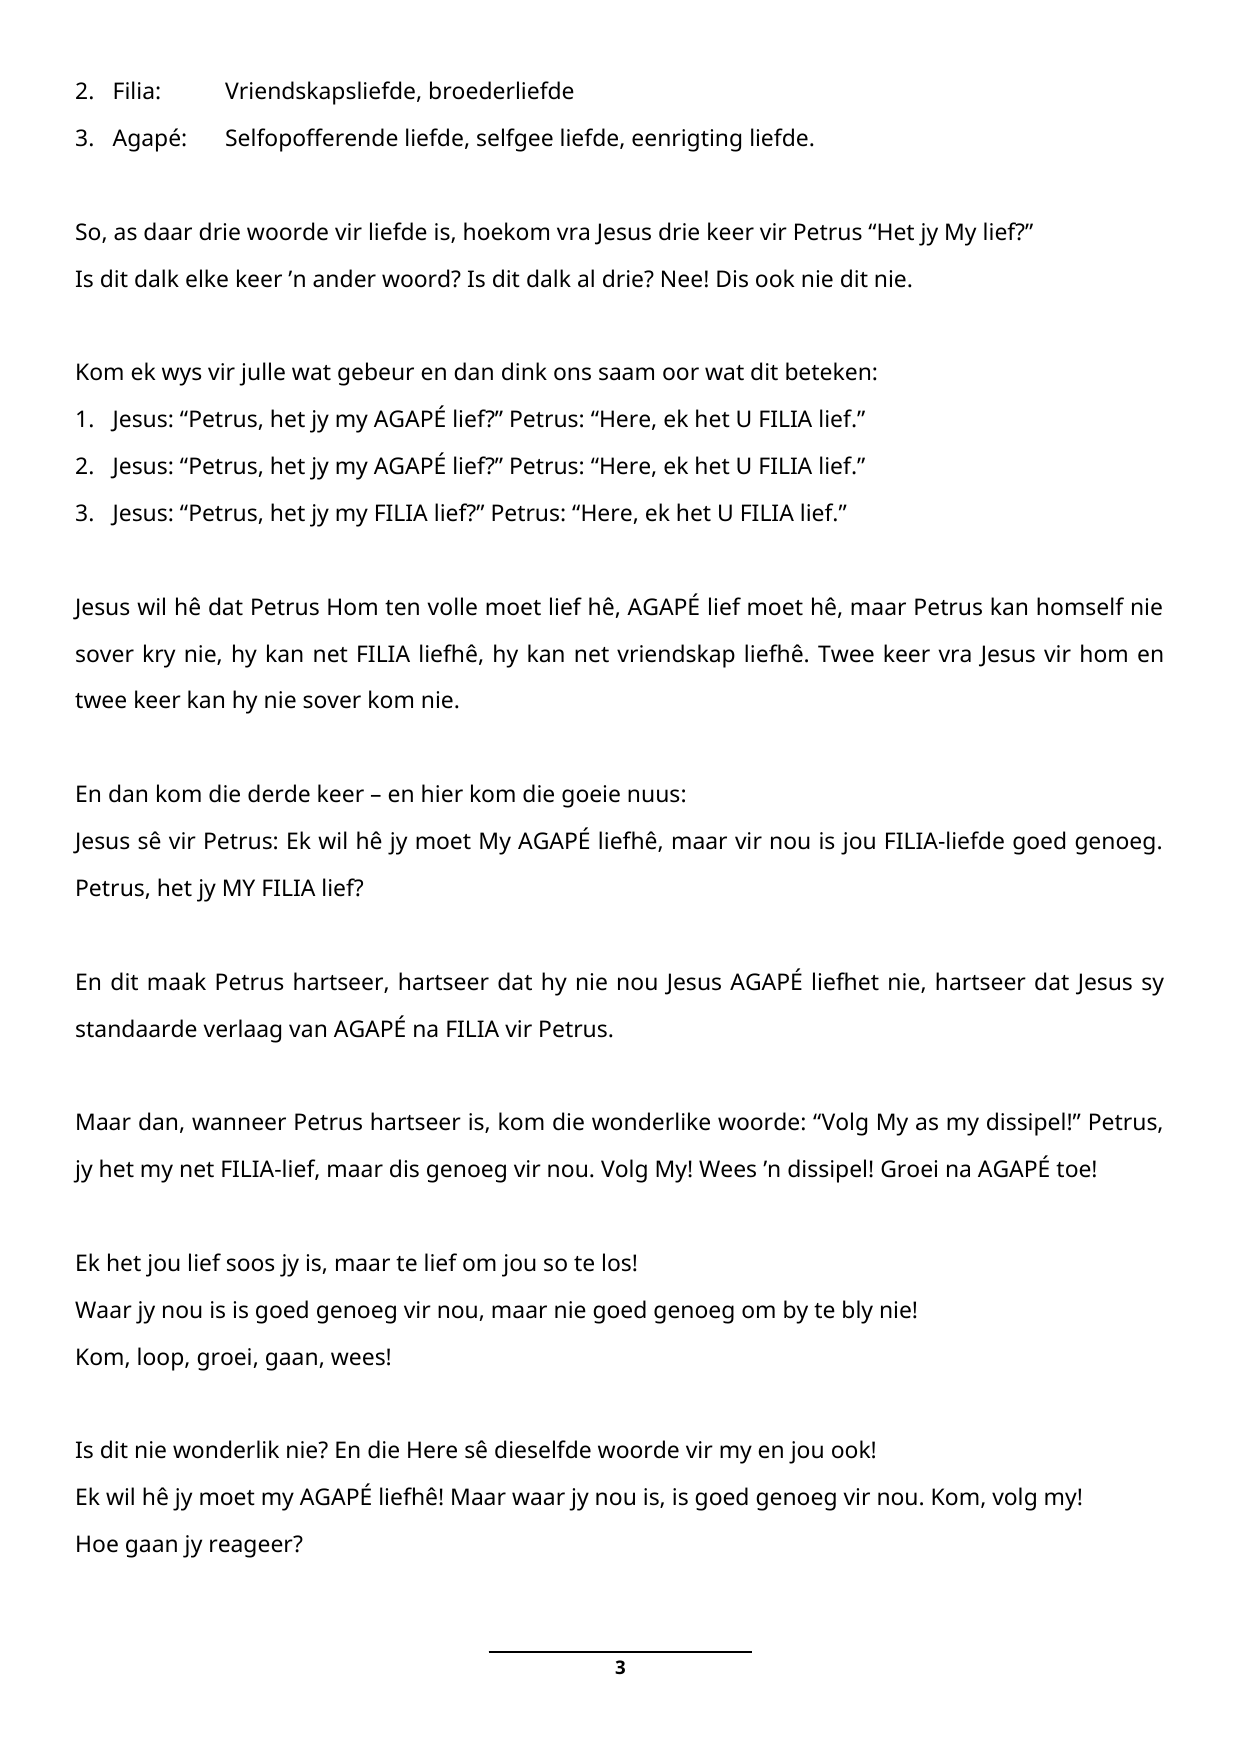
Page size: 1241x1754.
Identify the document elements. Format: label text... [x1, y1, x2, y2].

list Jesus: “Petrus, het jy my AGAPÉ lief?” Petrus: “Here, ek het U FILIA lief.” [75, 450, 1165, 481]
text En dan kom die derde keer – en hier kom die goeie nuus: [75, 778, 1165, 809]
text Kom ek wys vir julle wat gebeur en dan dink ons saam oor wat dit beteken: [75, 356, 1165, 387]
text So, as daar drie woorde vir liefde is, hoekom vra Jesus drie keer vir Petrus “Het jy My lief?” [75, 216, 1165, 247]
text Is dit dalk elke keer ’n ander woord? Is dit dalk al drie? Nee! Dis ook nie dit nie. [75, 262, 1165, 294]
list Jesus: “Petrus, het jy my FILIA lief?” Petrus: “Here, ek het U FILIA lief.” [75, 497, 1165, 528]
list Agapé: Selfopofferende liefde, selfgee liefde, eenrigting liefde. [75, 122, 1165, 153]
text Maar dan, wanneer Petrus hartseer is, kom die wonderlike woorde: “Volg My as my dissipel!” Petrus, jy het my net FILIA-lief, maar dis genoeg vir nou. Volg My! Wees ’n dissipel! Groei na AGAPÉ toe! [75, 1106, 1165, 1184]
list Filia: Vriendskapsliefde, broederliefde [75, 75, 1165, 106]
list Jesus: “Petrus, het jy my AGAPÉ lief?” Petrus: “Here, ek het U FILIA lief.” [75, 403, 1165, 434]
text Hoe gaan jy reageer? [75, 1528, 1165, 1559]
text Waar jy nou is is goed genoeg vir nou, maar nie goed genoeg om by te bly nie! [75, 1294, 1165, 1325]
text Jesus wil hê dat Petrus Hom ten volle moet lief hê, AGAPÉ lief moet hê, maar Petrus kan homself nie sover kry nie, hy kan net FILIA liefhê, hy kan net vriendskap liefhê. Twee keer vra Jesus vir hom en twee keer kan hy nie sover kom nie. [75, 591, 1165, 716]
text Ek het jou lief soos jy is, maar te lief om jou so te los! [75, 1247, 1165, 1278]
text Kom, loop, groei, gaan, wees! [75, 1341, 1165, 1372]
text En dit maak Petrus hartseer, hartseer dat hy nie nou Jesus AGAPÉ liefhet nie, hartseer dat Jesus sy standaarde verlaag van AGAPÉ na FILIA vir Petrus. [75, 966, 1165, 1044]
text Jesus sê vir Petrus: Ek wil hê jy moet My AGAPÉ liefhê, maar vir nou is jou FILIA-liefde goed genoeg. Petrus, het jy MY FILIA lief? [75, 825, 1165, 903]
text Ek wil hê jy moet my AGAPÉ liefhê! Maar waar jy nou is, is goed genoeg vir nou. Kom, volg my! [75, 1481, 1165, 1512]
text Is dit nie wonderlik nie? En die Here sê dieselfde woorde vir my en jou ook! [75, 1434, 1165, 1466]
